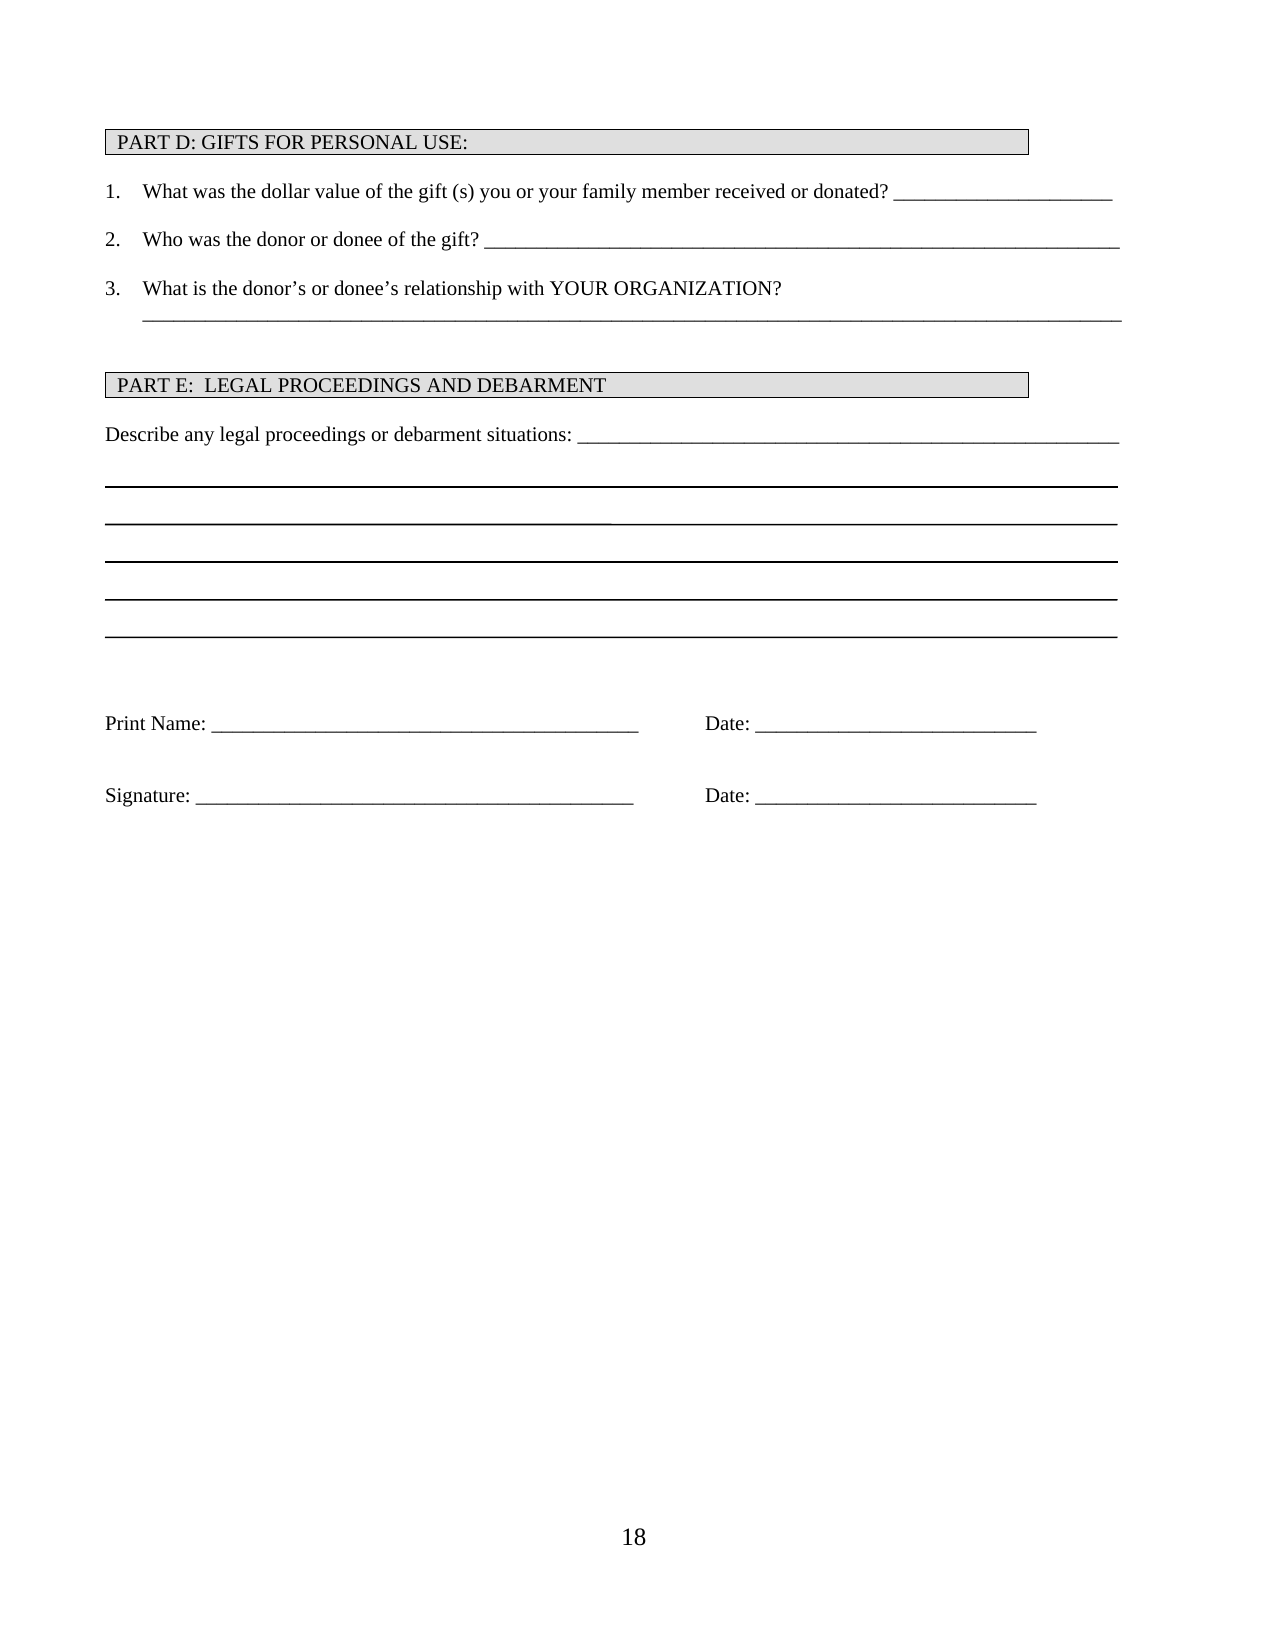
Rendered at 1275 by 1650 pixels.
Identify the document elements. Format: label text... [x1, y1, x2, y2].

list Who was the donor or donee of the gift? _____________________________________________________________ [105, 227, 1200, 251]
table_header PART D: GIFTS FOR PERSONAL USE: [106, 130, 1028, 154]
table_header PART E: LEGAL PROCEEDINGS AND DEBARMENT [106, 373, 1028, 397]
list What was the dollar value of the gift (s) you or your family member received or donated? _____________________ [105, 179, 1200, 203]
text Describe any legal proceedings or debarment situations: ____________________________________________________ [105, 422, 1200, 446]
text Print Name: _________________________________________ Date: ___________________________ [105, 711, 1200, 735]
list What is the donor’s or donee’s relationship with YOUR ORGANIZATION? ______________________________________________________________________________________________ [105, 276, 1200, 324]
text Signature: __________________________________________ Date: ___________________________ [105, 783, 1200, 807]
